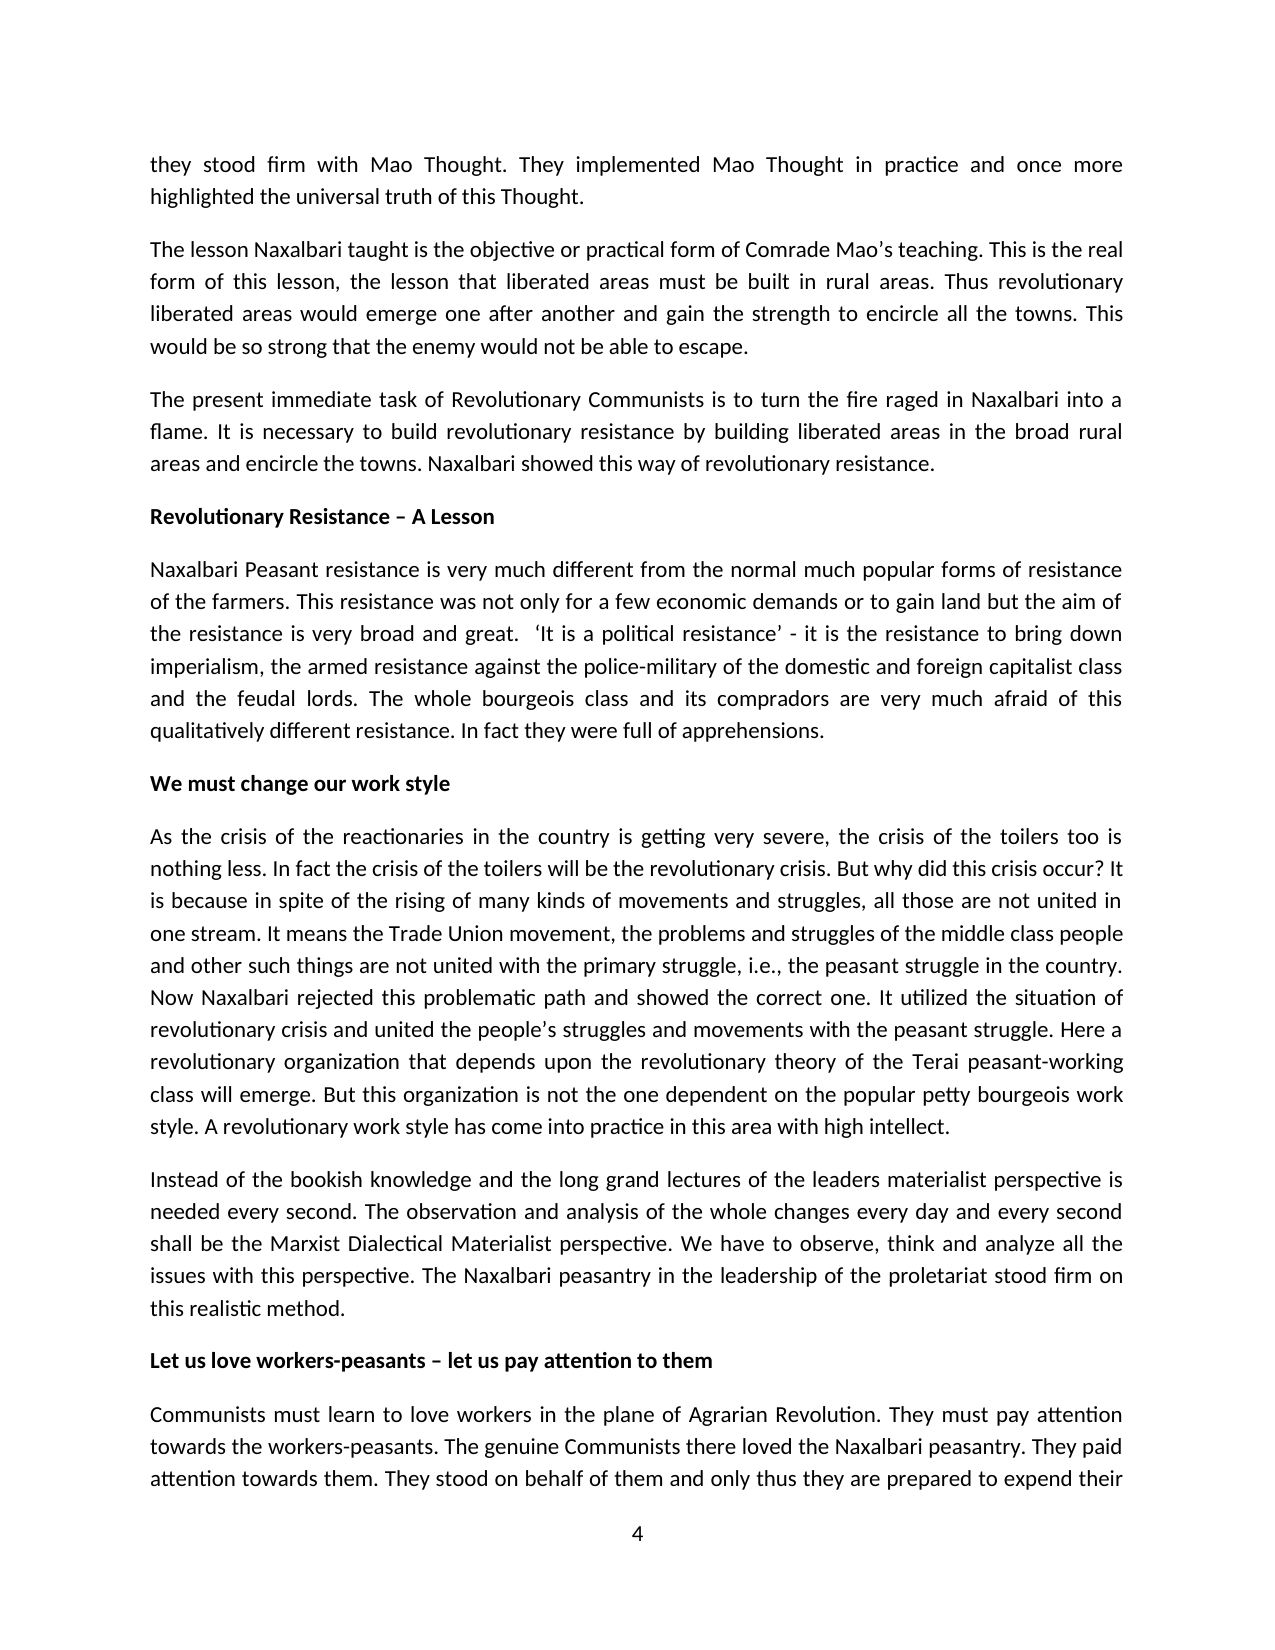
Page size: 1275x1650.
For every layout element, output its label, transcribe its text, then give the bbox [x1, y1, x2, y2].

text Instead of the bookish knowledge and the long grand lectures of the leaders materialist perspective is needed every second. The observation and analysis of the whole changes every day and every second shall be the Marxist Dialectical Materialist perspective. We have to observe, think and analyze all the issues with this perspective. The Naxalbari peasantry in the leadership of the proletariat stood firm on this realistic method. [150, 1165, 1125, 1322]
text We must change our work style [150, 769, 1125, 797]
text Naxalbari Peasant resistance is very much different from the normal much popular forms of resistance of the farmers. This resistance was not only for a few economic demands or to gain land but the aim of the resistance is very broad and great. ‘It is a political resistance’ - it is the resistance to bring down imperialism, the armed resistance against the police-military of the domestic and foreign capitalist class and the feudal lords. The whole bourgeois class and its compradors are very much afraid of this qualitatively different resistance. In fact they were full of apprehensions. [150, 555, 1125, 744]
text Let us love workers-peasants – let us pay attention to them [150, 1347, 1125, 1375]
text As the crisis of the reactionaries in the country is getting very severe, the crisis of the toilers too is nothing less. In fact the crisis of the toilers will be the revolutionary crisis. But why did this crisis occur? It is because in spite of the rising of many kinds of movements and struggles, all those are not united in one stream. It means the Trade Union movement, the problems and struggles of the middle class people and other such things are not united with the primary struggle, i.e., the peasant struggle in the country. Now Naxalbari rejected this problematic path and showed the correct one. It utilized the situation of revolutionary crisis and united the people’s struggles and movements with the peasant struggle. Here a revolutionary organization that depends upon the revolutionary theory of the Terai peasant-working class will emerge. But this organization is not the one dependent on the popular petty bourgeois work style. A revolutionary work style has come into practice in this area with high intellect. [150, 822, 1125, 1140]
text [150, 1400, 1125, 1492]
text Revolutionary Resistance – A Lesson [150, 502, 1125, 530]
text The lesson Naxalbari taught is the objective or practical form of Comrade Mao’s teaching. This is the real form of this lesson, the lesson that liberated areas must be built in rural areas. Thus revolutionary liberated areas would emerge one after another and gain the strength to encircle all the towns. This would be so strong that the enemy would not be able to escape. [150, 235, 1125, 360]
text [150, 150, 1125, 210]
text The present immediate task of Revolutionary Communists is to turn the fire raged in Naxalbari into a flame. It is necessary to build revolutionary resistance by building liberated areas in the broad rural areas and encircle the towns. Naxalbari showed this way of revolutionary resistance. [150, 385, 1125, 477]
